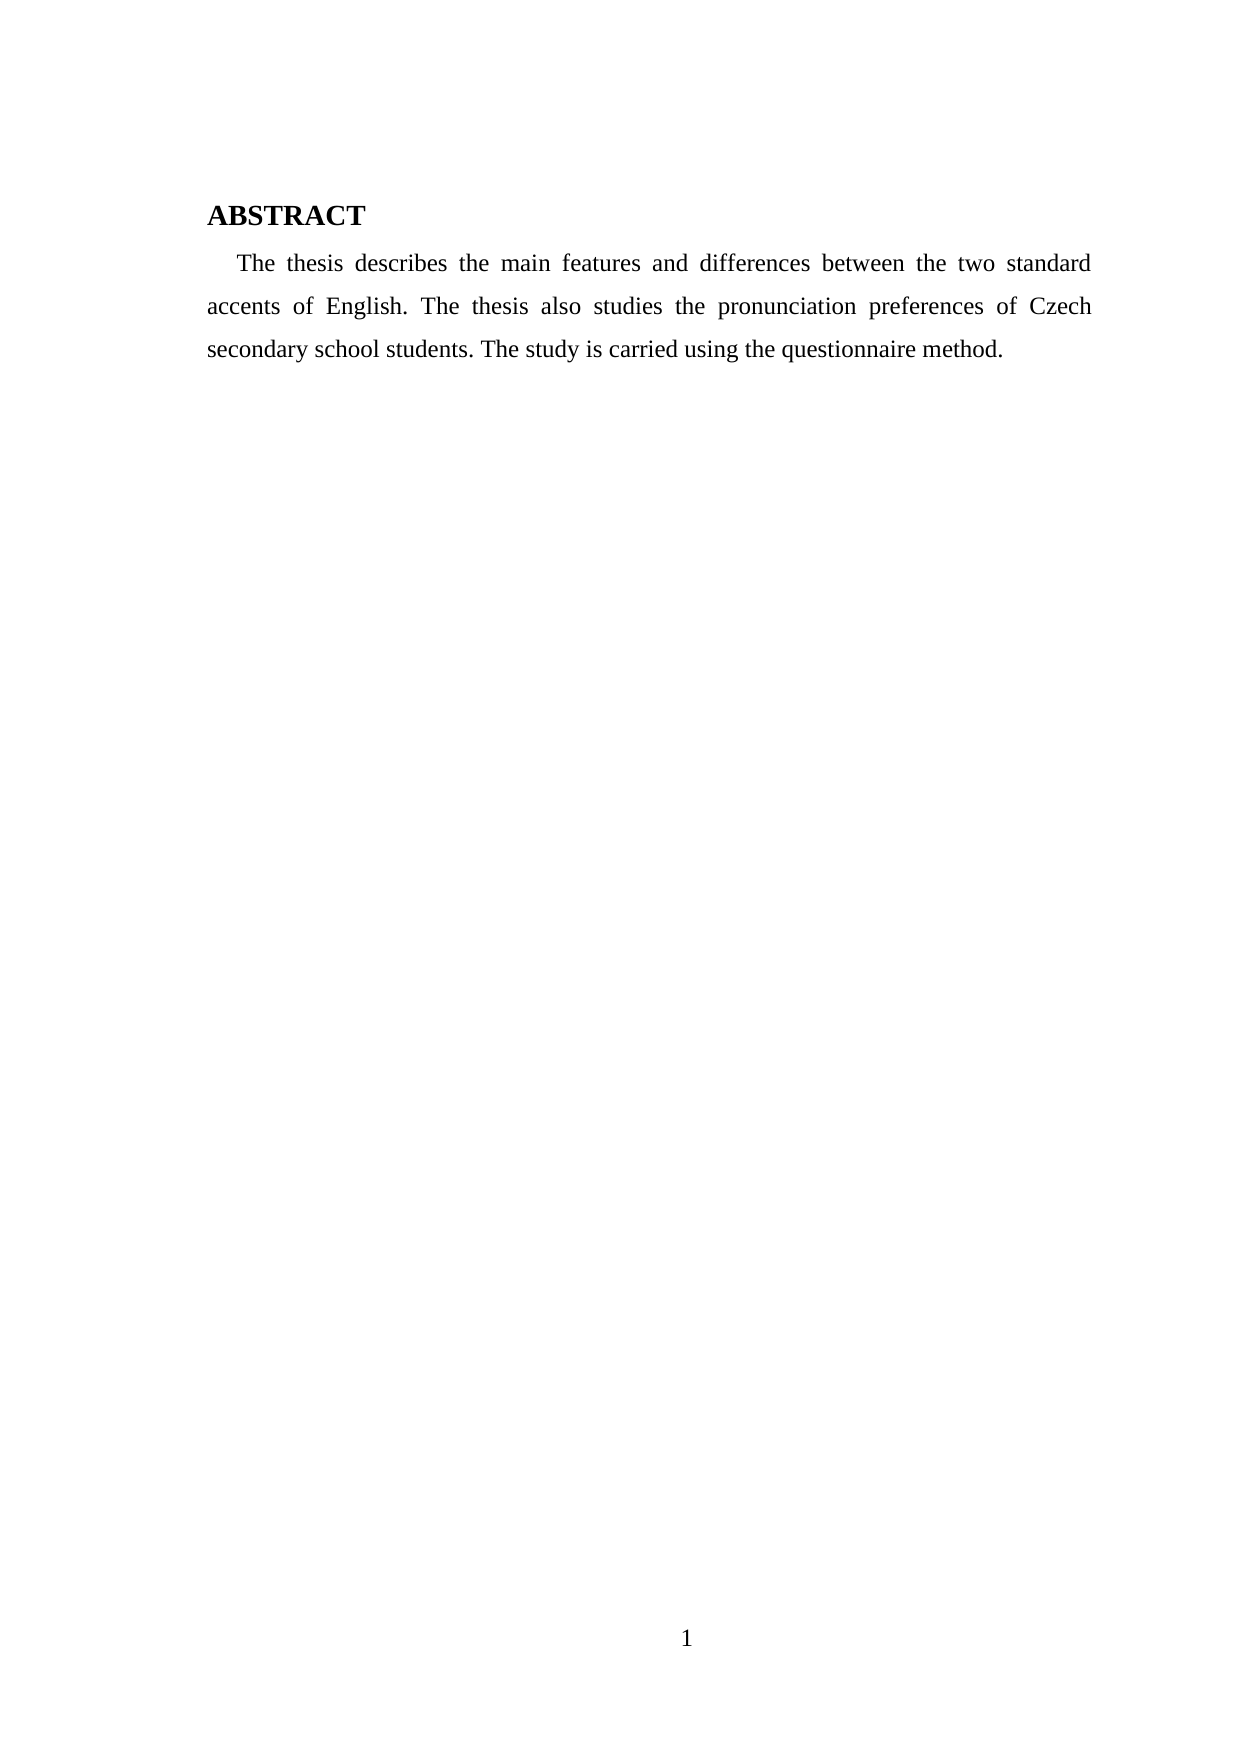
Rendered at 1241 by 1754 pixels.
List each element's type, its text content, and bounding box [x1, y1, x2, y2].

text The thesis describes the main features and differences between the two standard accents of English. The thesis also studies the pronunciation preferences of Czech secondary school students. The study is carried using the questionnaire method. [207, 248, 1092, 363]
subtitle ABSTRACT [207, 198, 1092, 231]
